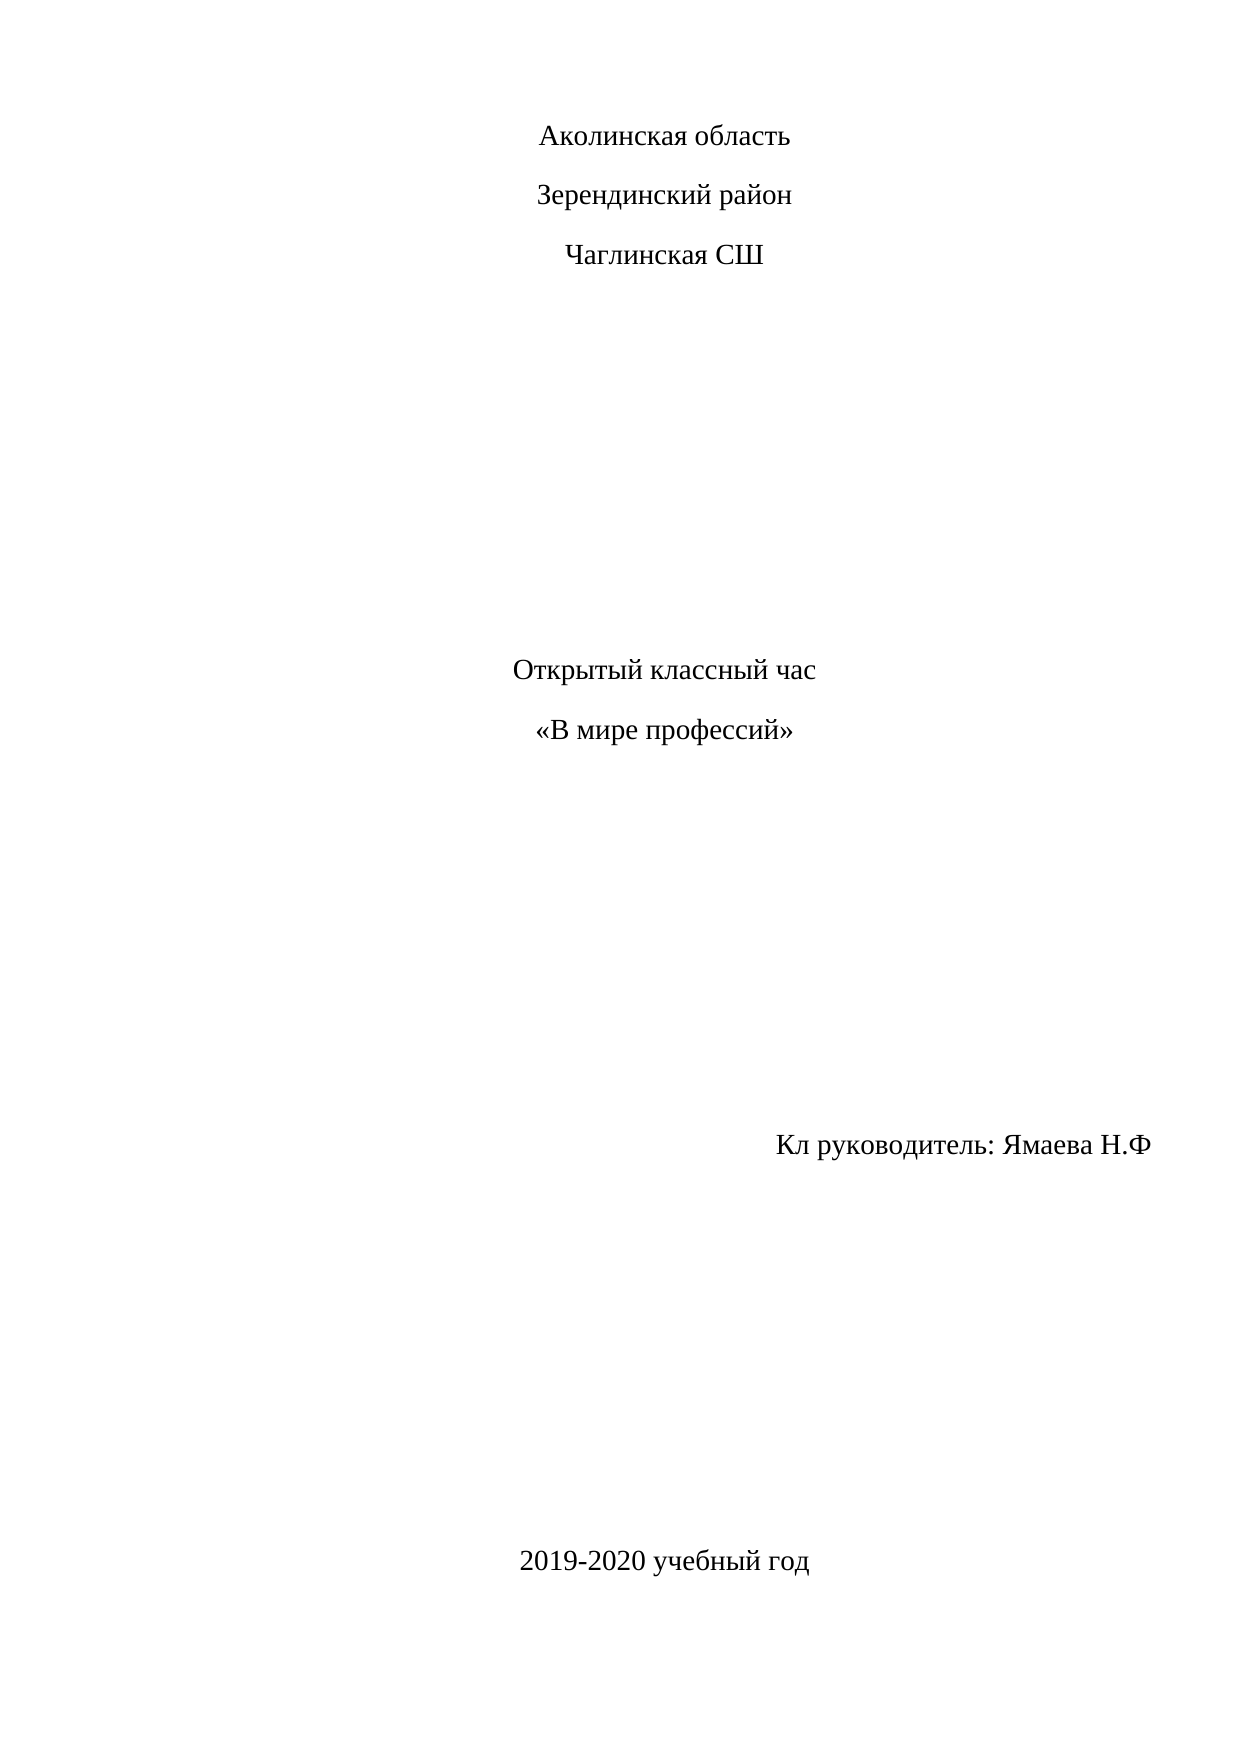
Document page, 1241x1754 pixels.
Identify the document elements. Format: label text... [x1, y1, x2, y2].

text Открытый классный час [177, 652, 1152, 686]
text Чаглинская СШ [177, 237, 1152, 270]
text Аколинская область [177, 118, 1152, 152]
text Зерендинский район [177, 177, 1152, 211]
text «В мире профессий» [177, 712, 1152, 745]
text 2019-2020 учебный год [177, 1543, 1152, 1577]
text Кл руководитель: Ямаева Н.Ф [177, 1127, 1152, 1161]
